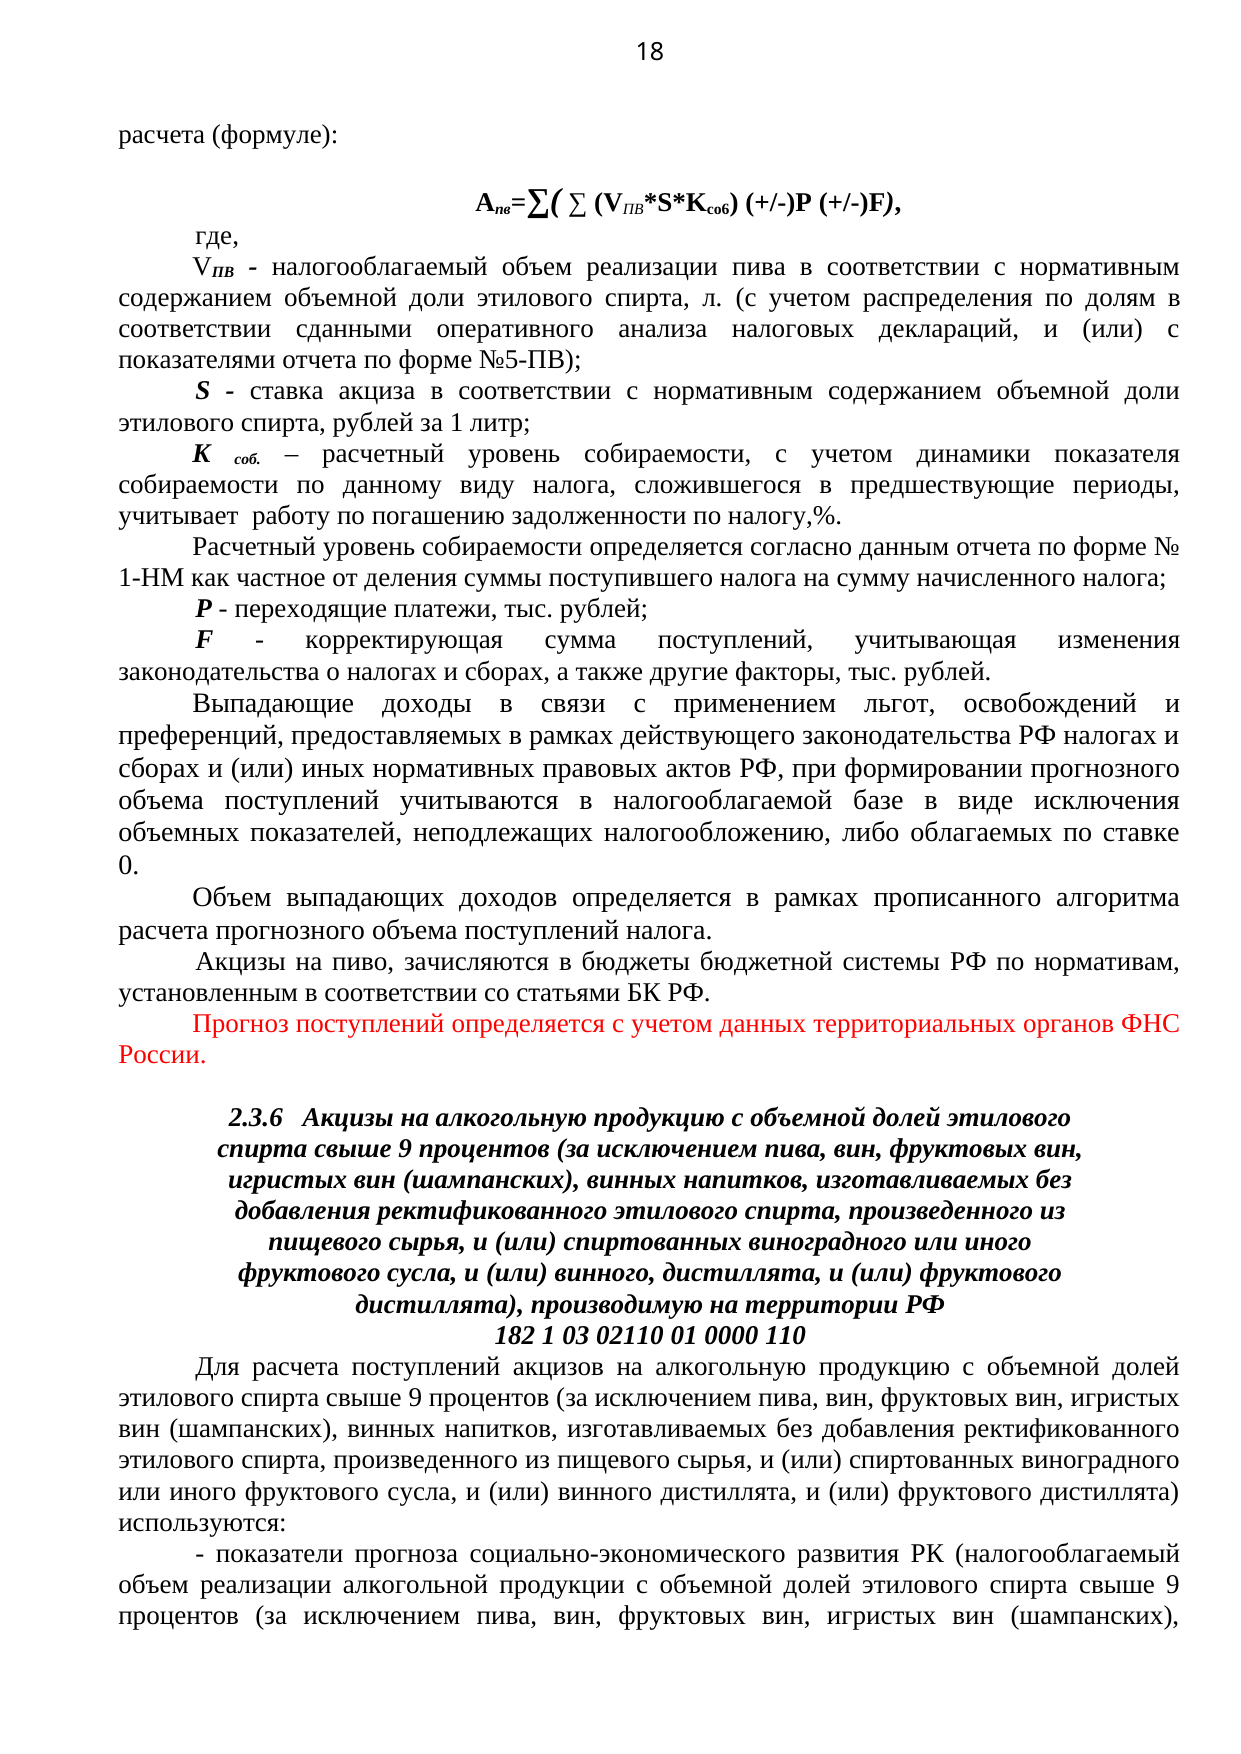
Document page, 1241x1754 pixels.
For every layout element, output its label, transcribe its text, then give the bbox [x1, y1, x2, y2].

text Для расчета поступлений акцизов на алкогольную продукцию с объемной долей этилового спирта свыше 9 процентов (за исключением пива, вин, фруктовых вин, игристых вин (шампанских), винных напитков, изготавливаемых без добавления ректификованного этилового спирта, произведенного из пищевого сырья, и (или) спиртованных виноградного или иного фруктового сусла, и (или) винного дистиллята, и (или) фруктового дистиллята) используются: [118, 1350, 1181, 1537]
text K соб. – расчетный уровень собираемости, с учетом динамики показателя собираемости по данному виду налога, сложившегося в предшествующие периоды, учитывает работу по погашению задолженности по налогу,%. [118, 437, 1181, 530]
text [118, 118, 1181, 149]
text Выпадающие доходы в связи с применением льгот, освобождений и преференций, предоставляемых в рамках действующего законодательства РФ налогах и сборах и (или) иных нормативных правовых актов РФ, при формировании прогнозного объема поступлений учитываются в налогооблагаемой базе в виде исключения объемных показателей, неподлежащих налогообложению, либо облагаемых по ставке 0. [118, 686, 1181, 880]
text Р - переходящие платежи, тыс. рублей; [118, 592, 1181, 624]
text 182 1 03 02110 01 0000 110 [118, 1319, 1182, 1350]
list Акцизы на алкогольную продукцию с объемной долей этилового спирта свыше 9 процентов (за исключением пива, вин, фруктовых вин, игристых вин (шампанских), винных напитков, изготавливаемых без добавления ректификованного этилового спирта, произведенного из пищевого сырья, и (или) спиртованных виноградного или иного фруктового сусла, и (или) винного, дистиллята, и (или) фруктового дистиллята), производимую на территории РФ [207, 1101, 1093, 1319]
text VПВ - налогооблагаемый объем реализации пива в соответствии с нормативным содержанием объемной доли этилового спирта, л. (с учетом распределения по долям в соответствии сданными оперативного анализа налоговых деклараций, и (или) с показателями отчета по форме №5-ПВ); [118, 250, 1181, 374]
text Объем выпадающих доходов определяется в рамках прописанного алгоритма расчета прогнозного объема поступлений налога. [118, 880, 1181, 945]
text Прогноз поступлений определяется с учетом данных территориальных органов ФНС России. [118, 1007, 1181, 1070]
text Расчетный уровень собираемости определяется согласно данным отчета по форме № 1-НМ как частное от деления суммы поступившего налога на сумму начисленного налога; [118, 530, 1181, 592]
text Апв=∑( ∑ (VПВ*S*Kco6) (+/-)Р (+/-)F), [118, 180, 1181, 219]
text Акцизы на пиво, зачисляются в бюджеты бюджетной системы РФ по нормативам, установленным в соответствии со статьями БК РФ. [118, 945, 1181, 1007]
text где, [118, 219, 1181, 250]
text F - корректирующая сумма поступлений, учитывающая изменения законодательства о налогах и сборах, а также другие факторы, тыс. рублей. [118, 624, 1181, 686]
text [118, 1537, 1181, 1630]
text S - ставка акциза в соответствии с нормативным содержанием объемной доли этилового спирта, рублей за 1 литр; [118, 374, 1181, 437]
